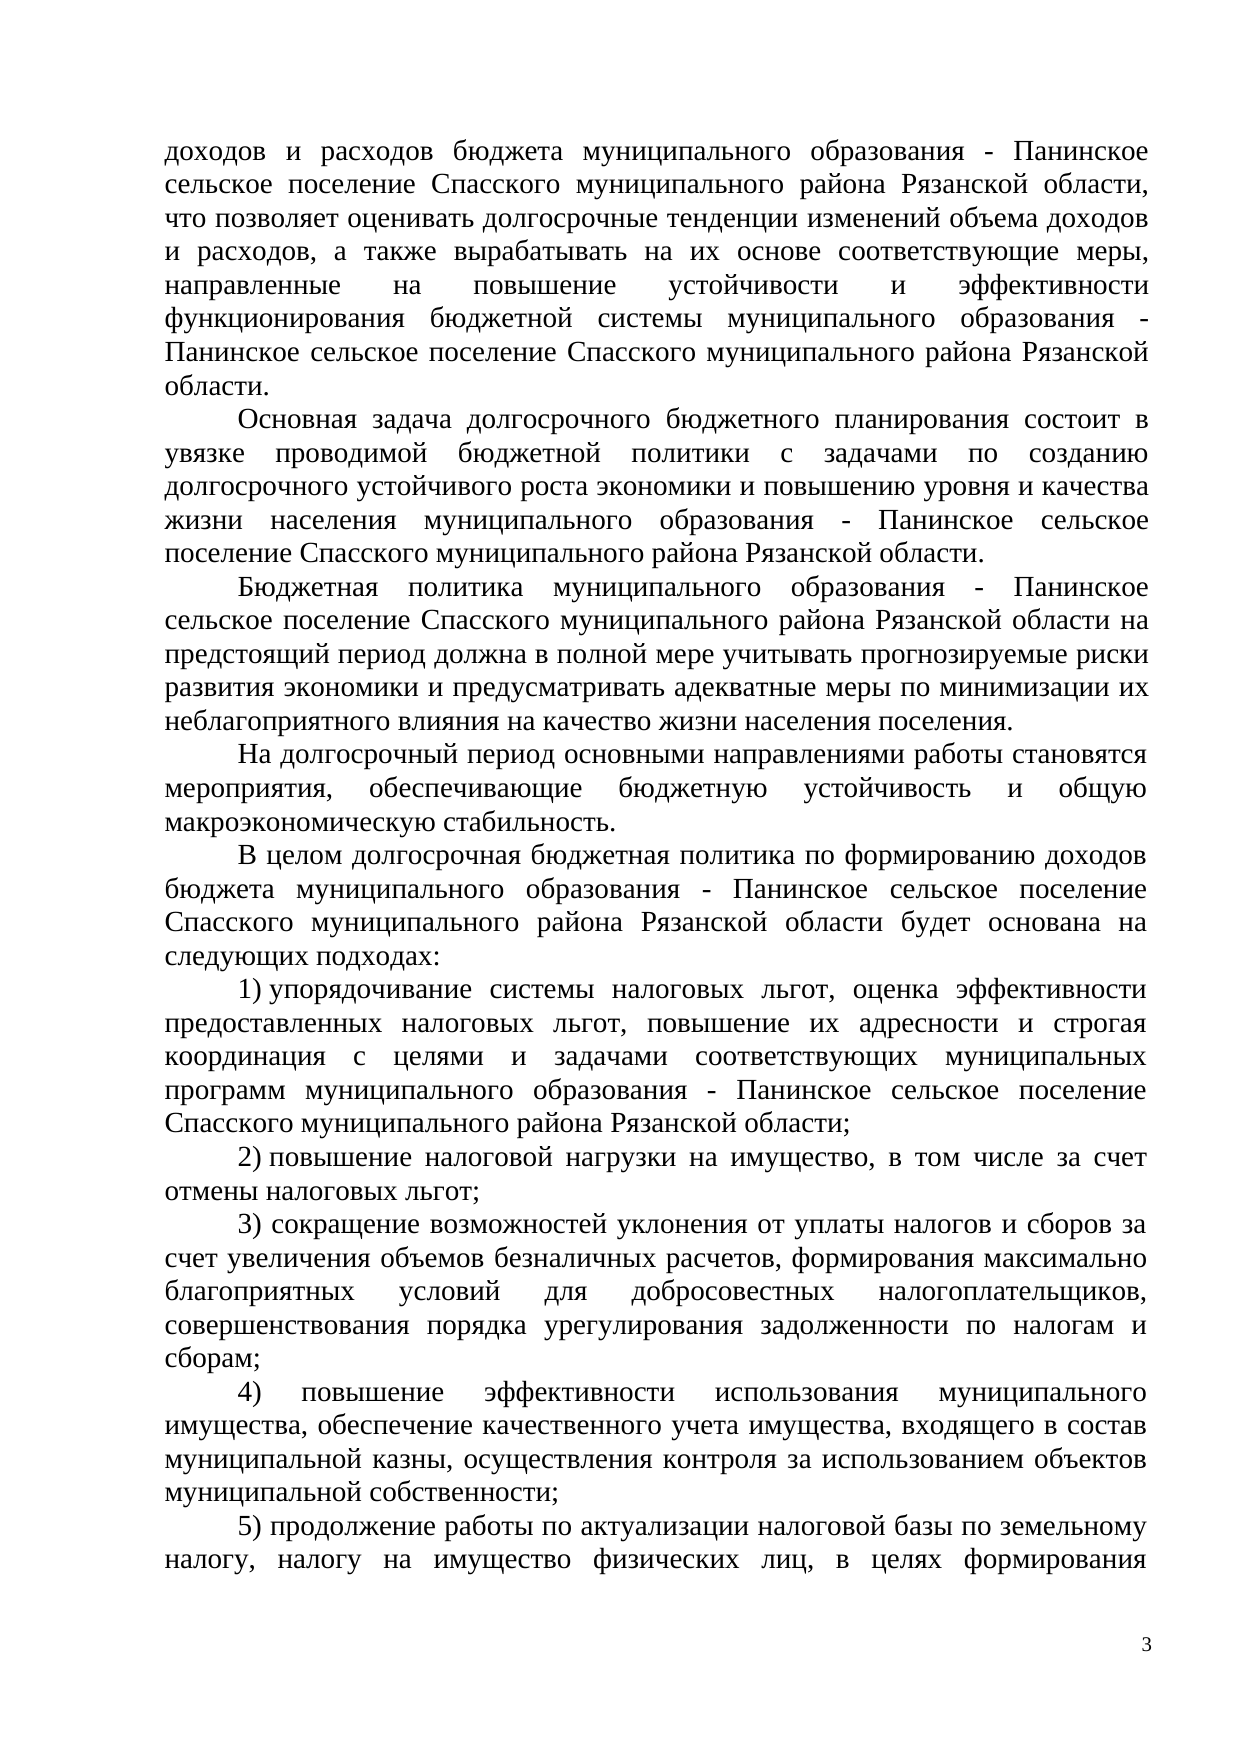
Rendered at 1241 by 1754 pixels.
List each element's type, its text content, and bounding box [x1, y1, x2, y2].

text Бюджетная политика муниципального образования - Панинское сельское поселение Спасского муниципального района Рязанской области на предстоящий период должна в полной мере учитывать прогнозируемые риски развития экономики и предусматривать адекватные меры по минимизации их неблагоприятного влияния на качество жизни населения поселения. [164, 569, 1150, 737]
text 3) сокращение возможностей уклонения от уплаты налогов и сборов за счет увеличения объемов безналичных расчетов, формирования максимально благоприятных условий для добросовестных налогоплательщиков, совершенствования порядка урегулирования задолженности по налогам и сборам; [164, 1206, 1148, 1374]
text 1)​ упорядочивание системы налоговых льгот, оценка эффективности предоставленных налоговых льгот, повышение их адресности и строгая координация с целями и задачами соответствующих муниципальных программ муниципального образования - Панинское сельское поселение Спасского муниципального района Рязанской области; [164, 971, 1148, 1139]
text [164, 1508, 1148, 1575]
text 2)​ повышение налоговой нагрузки на имущество, в том числе за счет отмены налоговых льгот; [164, 1139, 1148, 1206]
text Основная задача долгосрочного бюджетного планирования состоит в увязке проводимой бюджетной политики с задачами по созданию долгосрочного устойчивого роста экономики и повышению уровня и качества жизни населения муниципального образования - Панинское сельское поселение Спасского муниципального района Рязанской области. [164, 401, 1150, 569]
text На долгосрочный период основными направлениями работы становятся мероприятия, обеспечивающие бюджетную устойчивость и общую макроэкономическую стабильность. [164, 737, 1148, 837]
text 4) повышение эффективности использования муниципального имущества, обеспечение качественного учета имущества, входящего в состав муниципальной казны, осуществления контроля за использованием объектов муниципальной собственности; [164, 1374, 1148, 1508]
text В целом долгосрочная бюджетная политика по формированию доходов бюджета муниципального образования - Панинское сельское поселение Спасского муниципального района Рязанской области будет основана на следующих подходах: [164, 837, 1148, 971]
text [164, 133, 1150, 401]
